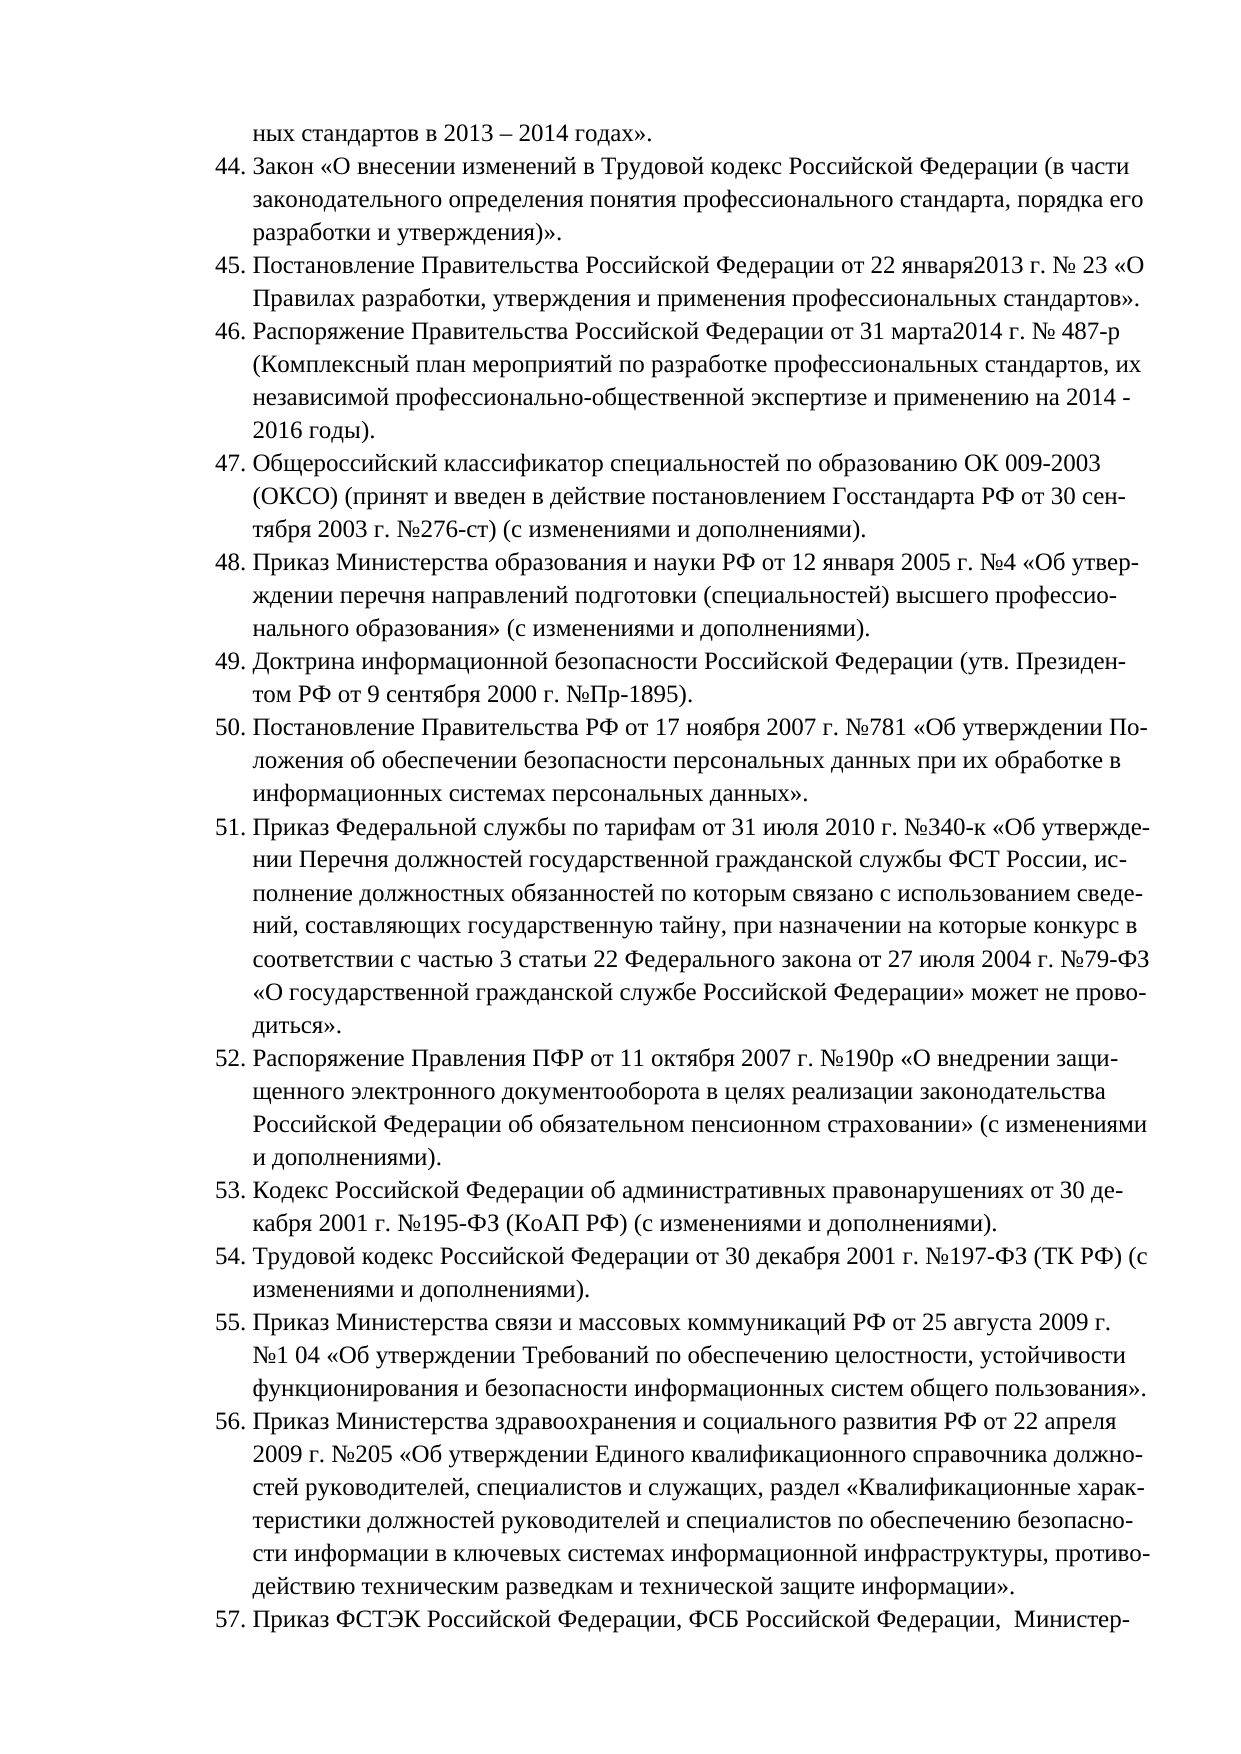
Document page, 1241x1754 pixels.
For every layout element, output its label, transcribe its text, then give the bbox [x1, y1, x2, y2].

list Постановление Правительства Российской Федерации от января г. № «О Правилах разработки, утверждения и применения профессиональных стандартов». [215, 250, 1152, 312]
list Доктрина информационной безопасности Российской Федерации (утв. Президентом РФ от 9 сентября 2000 г. №Пр-1895). [215, 646, 1152, 708]
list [215, 118, 1152, 147]
list Распоряжение Правительства Российской Федерации от марта г. №-р (Комплексный план мероприятий по разработке профессиональных стандартов, их независимой профессионально-общественной экспертизе и применению на годы). [215, 316, 1152, 444]
list Приказ Министерства образования и науки РФ от 12 января 2005 г. №4 «Об утверждении перечня направлений подготовки (специальностей) высшего профессионального образования» (с изменениями и дополнениями). [215, 547, 1152, 642]
list Общероссийский классификатор специальностей по образованию ОК 009-2003 (ОКСО) (принят и введен в действие постановлением Госстандарта РФ от 30 сентября 2003 г. №276-ст) (с изменениями и дополнениями). [215, 448, 1152, 543]
list Кодекс Российской Федерации об административных правонарушениях от 30 декабря 2001 г. №195-ФЗ (КоАП РФ) (с изменениями и дополнениями). [215, 1175, 1152, 1237]
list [215, 1604, 1152, 1633]
list Распоряжение Правления ПФР от 11 октября 2007 г. №190р «О внедрении защищенного электронного документооборота в целях реализации законодательства Российской Федерации об обязательном пенсионном страховании» (с изменениями и дополнениями). [215, 1043, 1152, 1171]
list Закон «О внесении изменений в Трудовой кодекс Российской Федерации (в части законодательного определения понятия профессионального стандарта, порядка его разработки и утверждения)». [215, 151, 1152, 246]
list Приказ Министерства здравоохранения и социального развития РФ от 22 апреля 2009 г. №205 «Об утверждении Единого квалификационного справочника должностей руководителей, специалистов и служащих, раздел «Квалификационные характеристики должностей руководителей и специалистов по обеспечению безопасности информации в ключевых системах информационной инфраструктуры, противодействию техническим разведкам и технической защите информации». [215, 1406, 1152, 1600]
list Приказ Министерства связи и массовых коммуникаций РФ от 25 августа 2009 г. №1 04 «Об утверждении Требований по обеспечению целостности, устойчивости функционирования и безопасности информационных систем общего пользования». [215, 1307, 1152, 1402]
list Трудовой кодекс Российской Федерации от 30 декабря 2001 г. №197-ФЗ (ТК РФ) (с изменениями и дополнениями). [215, 1241, 1152, 1303]
list Приказ Федеральной службы по тарифам от 31 июля 2010 г. №340-к «Об утверждении Перечня должностей государственной гражданской службы ФСТ России, исполнение должностных обязанностей по которым связано с использованием сведений, составляющих государственную тайну, при назначении на которые конкурс в соответствии с частью 3 статьи 22 Федерального закона от 27 июля 2004 г. №79-ФЗ «О государственной гражданской службе Российской Федерации» может не проводиться». [215, 812, 1152, 1038]
list Постановление Правительства РФ от 17 ноября 2007 г. №781 «Об утверждении Положения об обеспечении безопасности персональных данных при их обработке в информационных системах персональных данных». [215, 712, 1152, 807]
